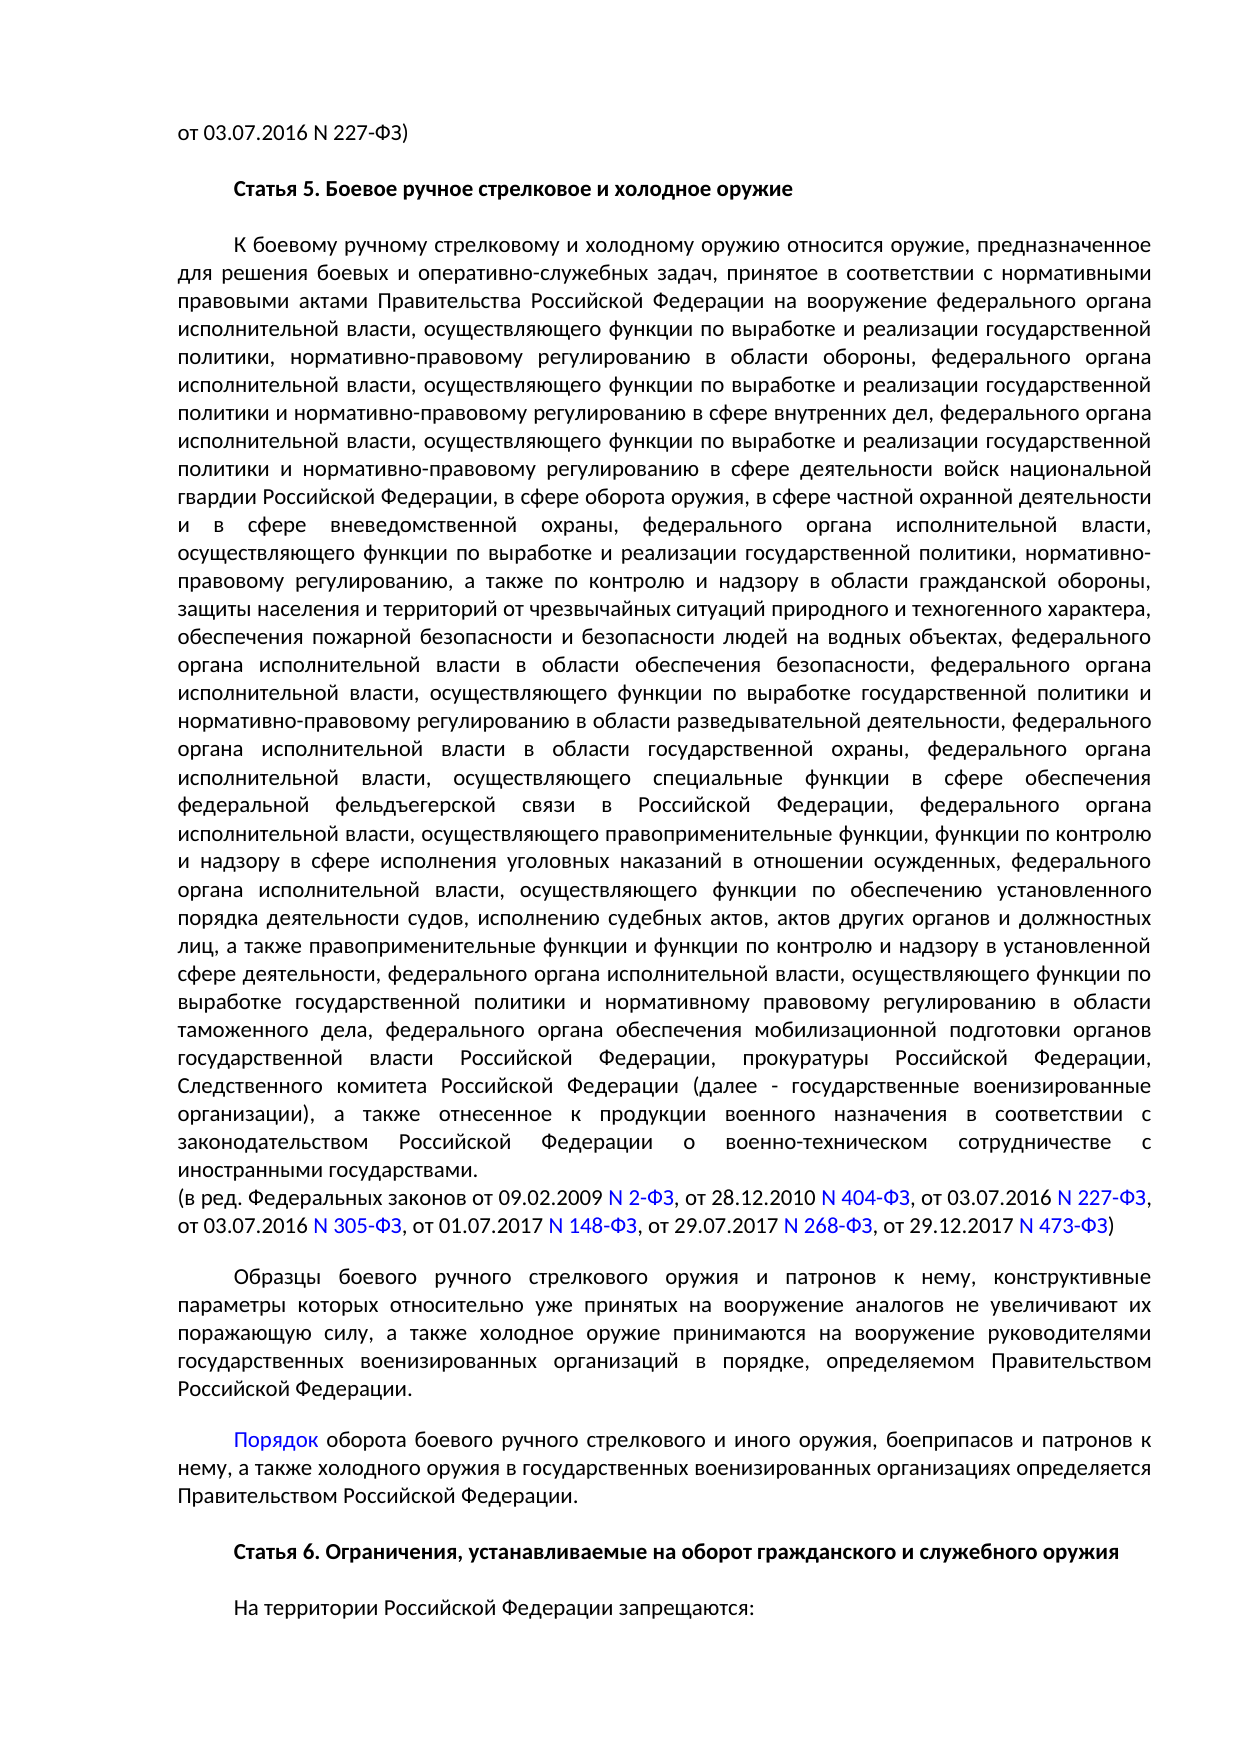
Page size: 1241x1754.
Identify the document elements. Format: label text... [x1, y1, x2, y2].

text К боевому ручному стрелковому и холодному оружию относится оружие, предназначенное для решения боевых и оперативно-служебных задач, принятое в соответствии с нормативными правовыми актами Правительства Российской Федерации на вооружение федерального органа исполнительной власти, осуществляющего функции по выработке и реализации государственной политики, нормативно-правовому регулированию в области обороны, федерального органа исполнительной власти, осуществляющего функции по выработке и реализации государственной политики и нормативно-правовому регулированию в сфере внутренних дел, федерального органа исполнительной власти, осуществляющего функции по выработке и реализации государственной политики и нормативно-правовому регулированию в сфере деятельности войск национальной гвардии Российской Федерации, в сфере оборота оружия, в сфере частной охранной деятельности и в сфере вневедомственной охраны, федерального органа исполнительной власти, осуществляющего функции по выработке и реализации государственной политики, нормативно-правовому регулированию, а также по контролю и надзору в области гражданской обороны, защиты населения и территорий от чрезвычайных ситуаций природного и техногенного характера, обеспечения пожарной безопасности и безопасности людей на водных объектах, федерального органа исполнительной власти в области обеспечения безопасности, федерального органа исполнительной власти, осуществляющего функции по выработке государственной политики и нормативно-правовому регулированию в области разведывательной деятельности, федерального органа исполнительной власти в области государственной охраны, федерального органа исполнительной власти, осуществляющего специальные функции в сфере обеспечения федеральной фельдъегерской связи в Российской Федерации, федерального органа исполнительной власти, осуществляющего правоприменительные функции, функции по контролю и надзору в сфере исполнения уголовных наказаний в отношении осужденных, федерального органа исполнительной власти, осуществляющего функции по обеспечению установленного порядка деятельности судов, исполнению судебных актов, актов других органов и должностных лиц, а также правоприменительные функции и функции по контролю и надзору в установленной сфере деятельности, федерального органа исполнительной власти, осуществляющего функции по выработке государственной политики и нормативному правовому регулированию в области таможенного дела, федерального органа обеспечения мобилизационной подготовки органов государственной власти Российской Федерации, прокуратуры Российской Федерации, Следственного комитета Российской Федерации (далее - государственные военизированные организации), а также отнесенное к продукции военного назначения в соответствии с законодательством Российской Федерации о военно-техническом сотрудничестве с иностранными государствами. [177, 230, 1152, 1183]
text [177, 118, 1152, 146]
title Статья 6. Ограничения, устанавливаемые на оборот гражданского и служебного оружия [177, 1537, 1152, 1565]
text Порядок оборота боевого ручного стрелкового и иного оружия, боеприпасов и патронов к нему, а также холодного оружия в государственных военизированных организациях определяется Правительством Российской Федерации. [177, 1425, 1152, 1509]
title Статья 5. Боевое ручное стрелковое и холодное оружие [177, 174, 1152, 202]
text (в ред. Федеральных законов от 09.02.2009 N 2-ФЗ, от 28.12.2010 N 404-ФЗ, от 03.07.2016 N 227-ФЗ, от 03.07.2016 N 305-ФЗ, от 01.07.2017 N 148-ФЗ, от 29.07.2017 N 268-ФЗ, от 29.12.2017 N 473-ФЗ) [177, 1183, 1152, 1239]
text На территории Российской Федерации запрещаются: [177, 1593, 1152, 1621]
text Образцы боевого ручного стрелкового оружия и патронов к нему, конструктивные параметры которых относительно уже принятых на вооружение аналогов не увеличивают их поражающую силу, а также холодное оружие принимаются на вооружение руководителями государственных военизированных организаций в порядке, определяемом Правительством Российской Федерации. [177, 1262, 1152, 1402]
